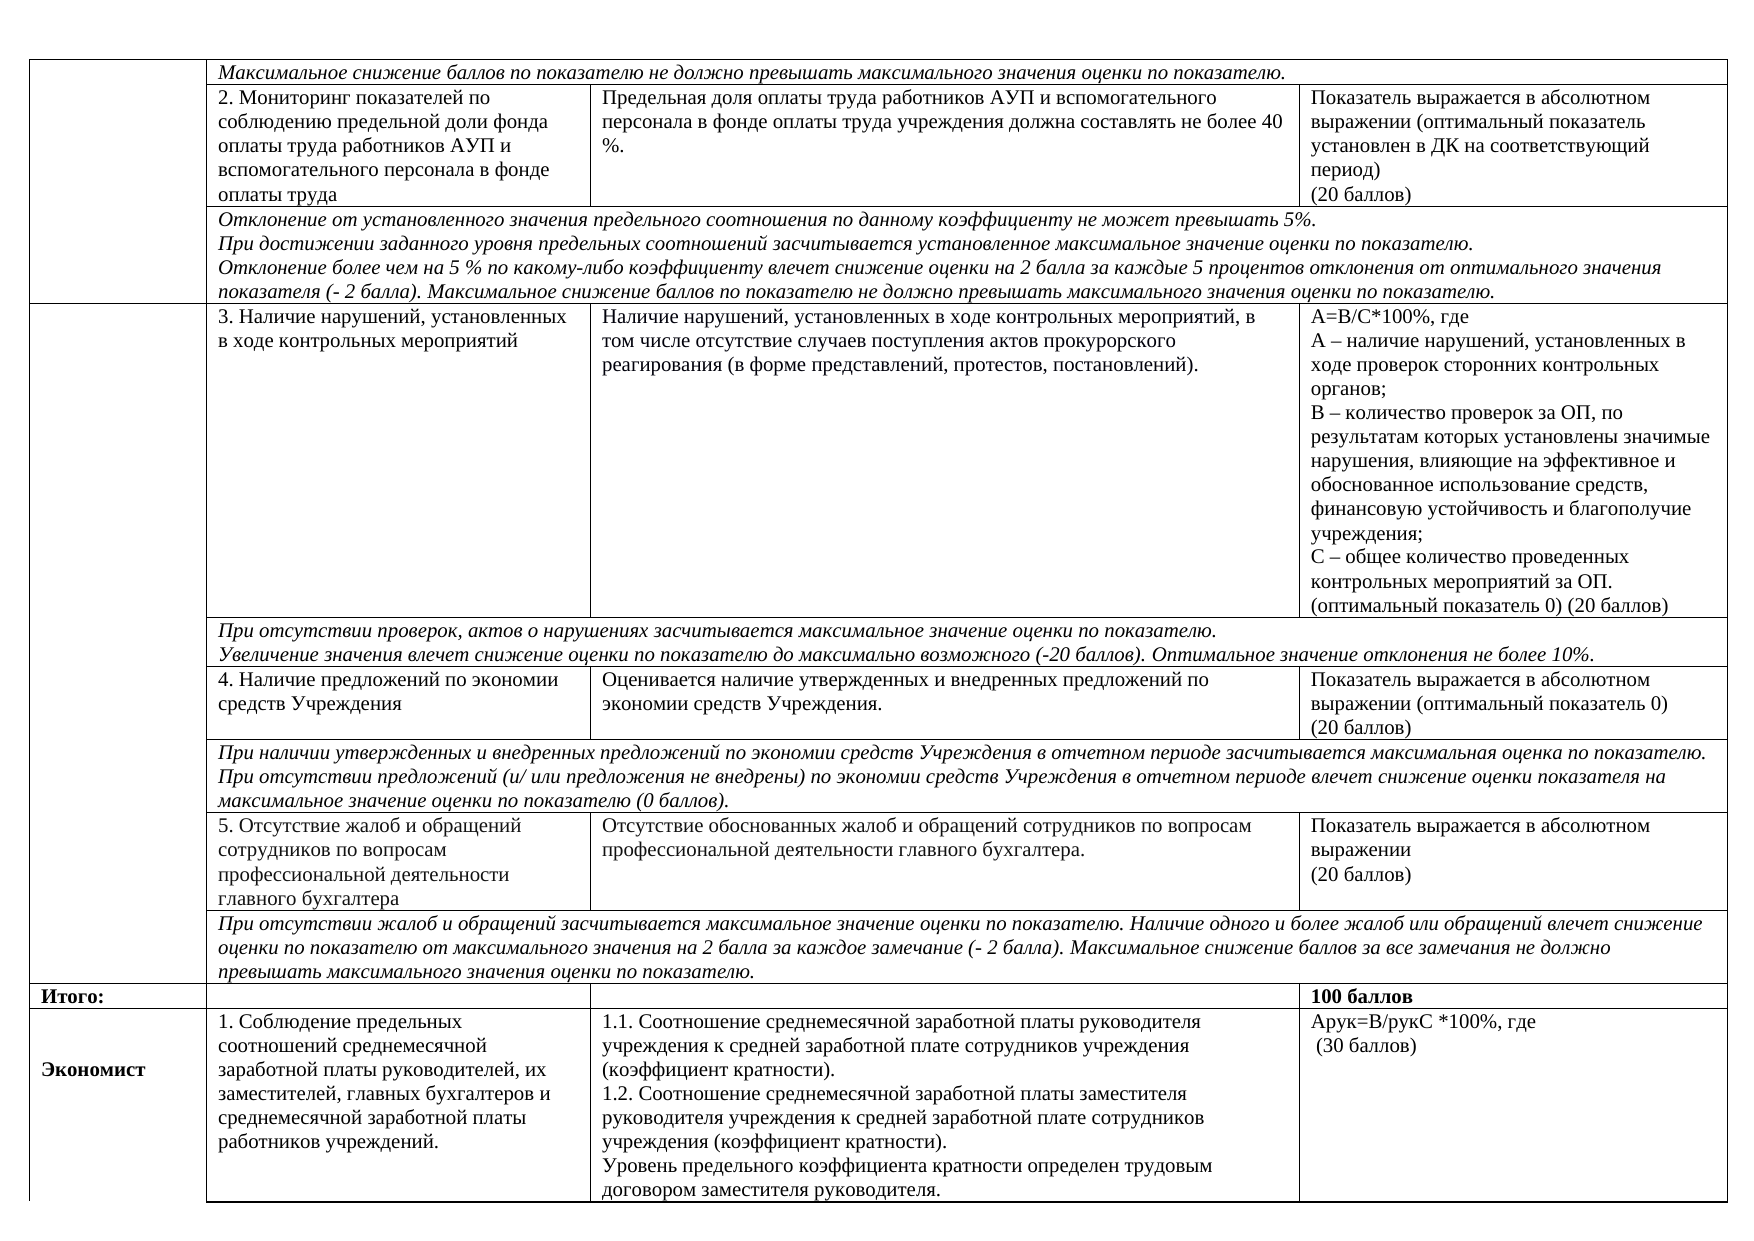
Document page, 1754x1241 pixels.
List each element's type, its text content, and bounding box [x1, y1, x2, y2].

table_cell [30, 304, 206, 983]
table_cell Наличие нарушений, установленных в ходе контрольных мероприятий, в том числе отсутствие случаев поступления актов прокурорского реагирования (в форме представлений, протестов, постановлений). [591, 304, 1299, 617]
table_cell Показатель выражается в абсолютном выражении (оптимальный показатель 0) (20 баллов) [1300, 667, 1727, 739]
table_cell Показатель выражается в абсолютном выражении (оптимальный показатель установлен в ДК на соответствующий период) (20 баллов) [1300, 85, 1727, 206]
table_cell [591, 1009, 1299, 1201]
table_cell [591, 984, 1299, 1008]
table_cell Оценивается наличие утвержденных и внедренных предложений по экономии средств Учреждения. [591, 667, 1299, 739]
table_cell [1300, 1009, 1727, 1201]
table_cell [207, 984, 590, 1008]
table_cell Показатель выражается в абсолютном выражении (20 баллов) [1300, 813, 1727, 909]
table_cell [207, 1009, 590, 1201]
table_cell 3. Наличие нарушений, установленных в ходе контрольных мероприятий [207, 304, 590, 617]
table_cell При наличии утвержденных и внедренных предложений по экономии средств Учреждения в отчетном периоде засчитывается максимальная оценка по показателю. При отсутствии предложений (и/ или предложения не внедрены) по экономии средств Учреждения в отчетном периоде влечет снижение оценки показателя на максимальное значение оценки по показателю (0 баллов). [207, 740, 1727, 812]
table_cell Экономист [30, 1009, 206, 1201]
table_cell Отсутствие обоснованных жалоб и обращений сотрудников по вопросам профессиональной деятельности главного бухгалтера. [591, 813, 1299, 909]
table_cell Отклонение от установленного значения предельного соотношения по данному коэффициенту не может превышать 5%. При достижении заданного уровня предельных соотношений засчитывается установленное максимальное значение оценки по показателю. Отклонение более чем на 5 % по какому-либо коэффициенту влечет снижение оценки на 2 балла за каждые 5 процентов отклонения от оптимального значения показателя (- 2 балла). Максимальное снижение баллов по показателю не должно превышать максимального значения оценки по показателю. [207, 207, 1727, 303]
table_cell 2. Мониторинг показателей по соблюдению предельной доли фонда оплаты труда работников АУП и вспомогательного персонала в фонде оплаты труда [207, 85, 590, 206]
table_cell Итого: [30, 984, 206, 1008]
table_cell При отсутствии жалоб и обращений засчитывается максимальное значение оценки по показателю. Наличие одного и более жалоб или обращений влечет снижение оценки по показателю от максимального значения на 2 балла за каждое замечание (- 2 балла). Максимальное снижение баллов за все замечания не должно превышать максимального значения оценки по показателю. [207, 911, 1727, 983]
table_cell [207, 60, 1727, 84]
table_cell 5. Отсутствие жалоб и обращений сотрудников по вопросам профессиональной деятельности главного бухгалтера [207, 813, 590, 909]
table_cell А=В/С*100%, где А – наличие нарушений, установленных в ходе проверок сторонних контрольных органов; В – количество проверок за ОП, по результатам которых установлены значимые нарушения, влияющие на эффективное и обоснованное использование средств, финансовую устойчивость и благополучие учреждения; С – общее количество проведенных контрольных мероприятий за ОП. (оптимальный показатель 0) (20 баллов) [1300, 304, 1727, 617]
table_cell 100 баллов [1300, 984, 1727, 1008]
table_cell При отсутствии проверок, актов о нарушениях засчитывается максимальное значение оценки по показателю. Увеличение значения влечет снижение оценки по показателю до максимально возможного (-20 баллов). Оптимальное значение отклонения не более 10%. [207, 618, 1727, 666]
table_cell 4. Наличие предложений по экономии средств Учреждения [207, 667, 590, 739]
table_cell Предельная доля оплаты труда работников АУП и вспомогательного персонала в фонде оплаты труда учреждения должна составлять не более 40 %. [591, 85, 1299, 206]
